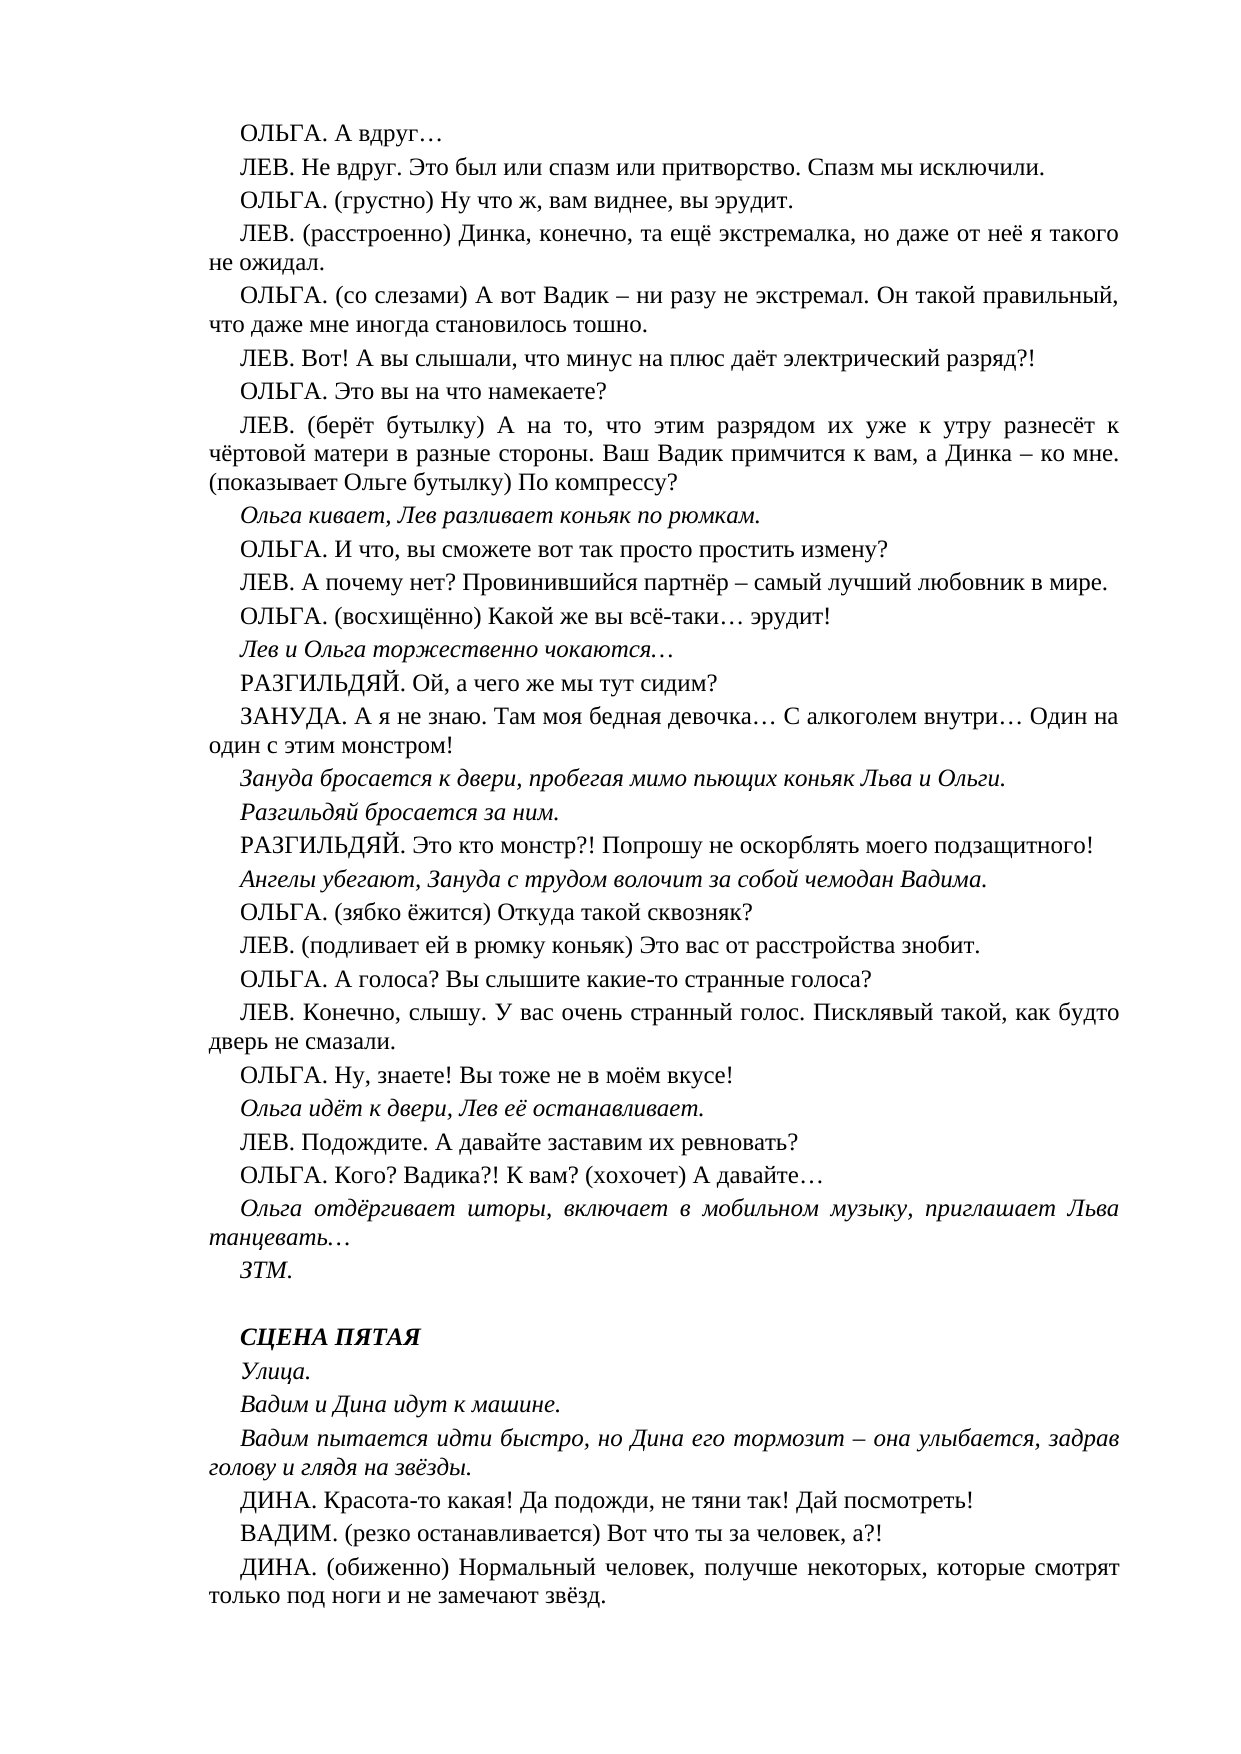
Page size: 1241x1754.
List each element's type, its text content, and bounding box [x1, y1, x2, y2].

text Улица. [208, 1356, 1120, 1385]
text ОЛЬГА. (грустно) Ну что ж, вам виднее, вы эрудит. [208, 185, 1120, 214]
text Лев и Ольга торжественно чокаются… [208, 634, 1120, 663]
text ОЛЬГА. И что, вы сможете вот так просто простить измену? [208, 534, 1120, 563]
text РАЗГИЛЬДЯЙ. Это кто монстр?! Попрошу не оскорблять моего подзащитного! [208, 830, 1120, 859]
text ЛЕВ. (подливает ей в рюмку коньяк) Это вас от расстройства знобит. [208, 931, 1120, 959]
text ЛЕВ. А почему нет? Провинившийся партнёр – самый лучший любовник в мире. [208, 567, 1120, 596]
text ОЛЬГА. (со слезами) А вот Вадик – ни разу не экстремал. Он такой правильный, что даже мне иногда становилось тошно. [208, 281, 1120, 338]
text Разгильдяй бросается за ним. [208, 797, 1120, 826]
text ВАДИМ. (резко останавливается) Вот что ты за человек, а?! [208, 1518, 1120, 1547]
text ЛЕВ. (расстроенно) Динка, конечно, та ещё экстремалка, но даже от неё я такого не ожидал. [208, 218, 1120, 276]
text ОЛЬГА. Это вы на что намекаете? [208, 376, 1120, 405]
text Ангелы убегают, Зануда с трудом волочит за собой чемодан Вадима. [208, 864, 1120, 892]
text Ольга идёт к двери, Лев её останавливает. [208, 1093, 1120, 1122]
text Вадим пытается идти быстро, но Дина его тормозит – она улыбается, задрав голову и глядя на звёзды. [208, 1423, 1120, 1480]
text ОЛЬГА. (зябко ёжится) Откуда такой сквозняк? [208, 897, 1120, 926]
text Ольга отдёргивает шторы, включает в мобильном музыку, приглашает Льва танцевать… [208, 1193, 1120, 1251]
text ЛЕВ. (берёт бутылку) А на то, что этим разрядом их уже к утру разнесёт к чёртовой матери в разные стороны. Ваш Вадик примчится к вам, а Динка – ко мне. (показывает Ольге бутылку) По компрессу? [208, 410, 1120, 496]
text ЗТМ. [208, 1256, 1120, 1284]
text Вадим и Дина идут к машине. [208, 1389, 1120, 1418]
text ДИНА. Красота-то какая! Да подожди, не тяни так! Дай посмотреть! [208, 1485, 1120, 1514]
text Ольга кивает, Лев разливает коньяк по рюмкам. [208, 501, 1120, 529]
text СЦЕНА ПЯТАЯ [208, 1322, 1120, 1351]
text ОЛЬГА. А голоса? Вы слышите какие-то странные голоса? [208, 964, 1120, 993]
text ОЛЬГА. А вдруг… [208, 118, 1120, 147]
text ОЛЬГА. Кого? Вадика?! К вам? (хохочет) А давайте… [208, 1160, 1120, 1189]
text ЗАНУДА. А я не знаю. Там моя бедная девочка… С алкоголем внутри… Один на один с этим монстром! [208, 701, 1120, 759]
text Зануда бросается к двери, пробегая мимо пьющих коньяк Льва и Ольги. [208, 763, 1120, 792]
text ДИНА. (обиженно) Нормальный человек, получше некоторых, которые смотрят только под ноги и не замечают звёзд. [208, 1552, 1120, 1609]
text ЛЕВ. Вот! А вы слышали, что минус на плюс даёт электрический разряд?! [208, 343, 1120, 372]
text ЛЕВ. Подождите. А давайте заставим их ревновать? [208, 1127, 1120, 1155]
text ЛЕВ. Конечно, слышу. У вас очень странный голос. Писклявый такой, как будто дверь не смазали. [208, 997, 1120, 1055]
text ОЛЬГА. (восхищённо) Какой же вы всё-таки… эрудит! [208, 601, 1120, 630]
text ОЛЬГА. Ну, знаете! Вы тоже не в моём вкусе! [208, 1060, 1120, 1088]
text РАЗГИЛЬДЯЙ. Ой, а чего же мы тут сидим? [208, 668, 1120, 697]
text ЛЕВ. Не вдруг. Это был или спазм или притворство. Спазм мы исключили. [208, 152, 1120, 180]
